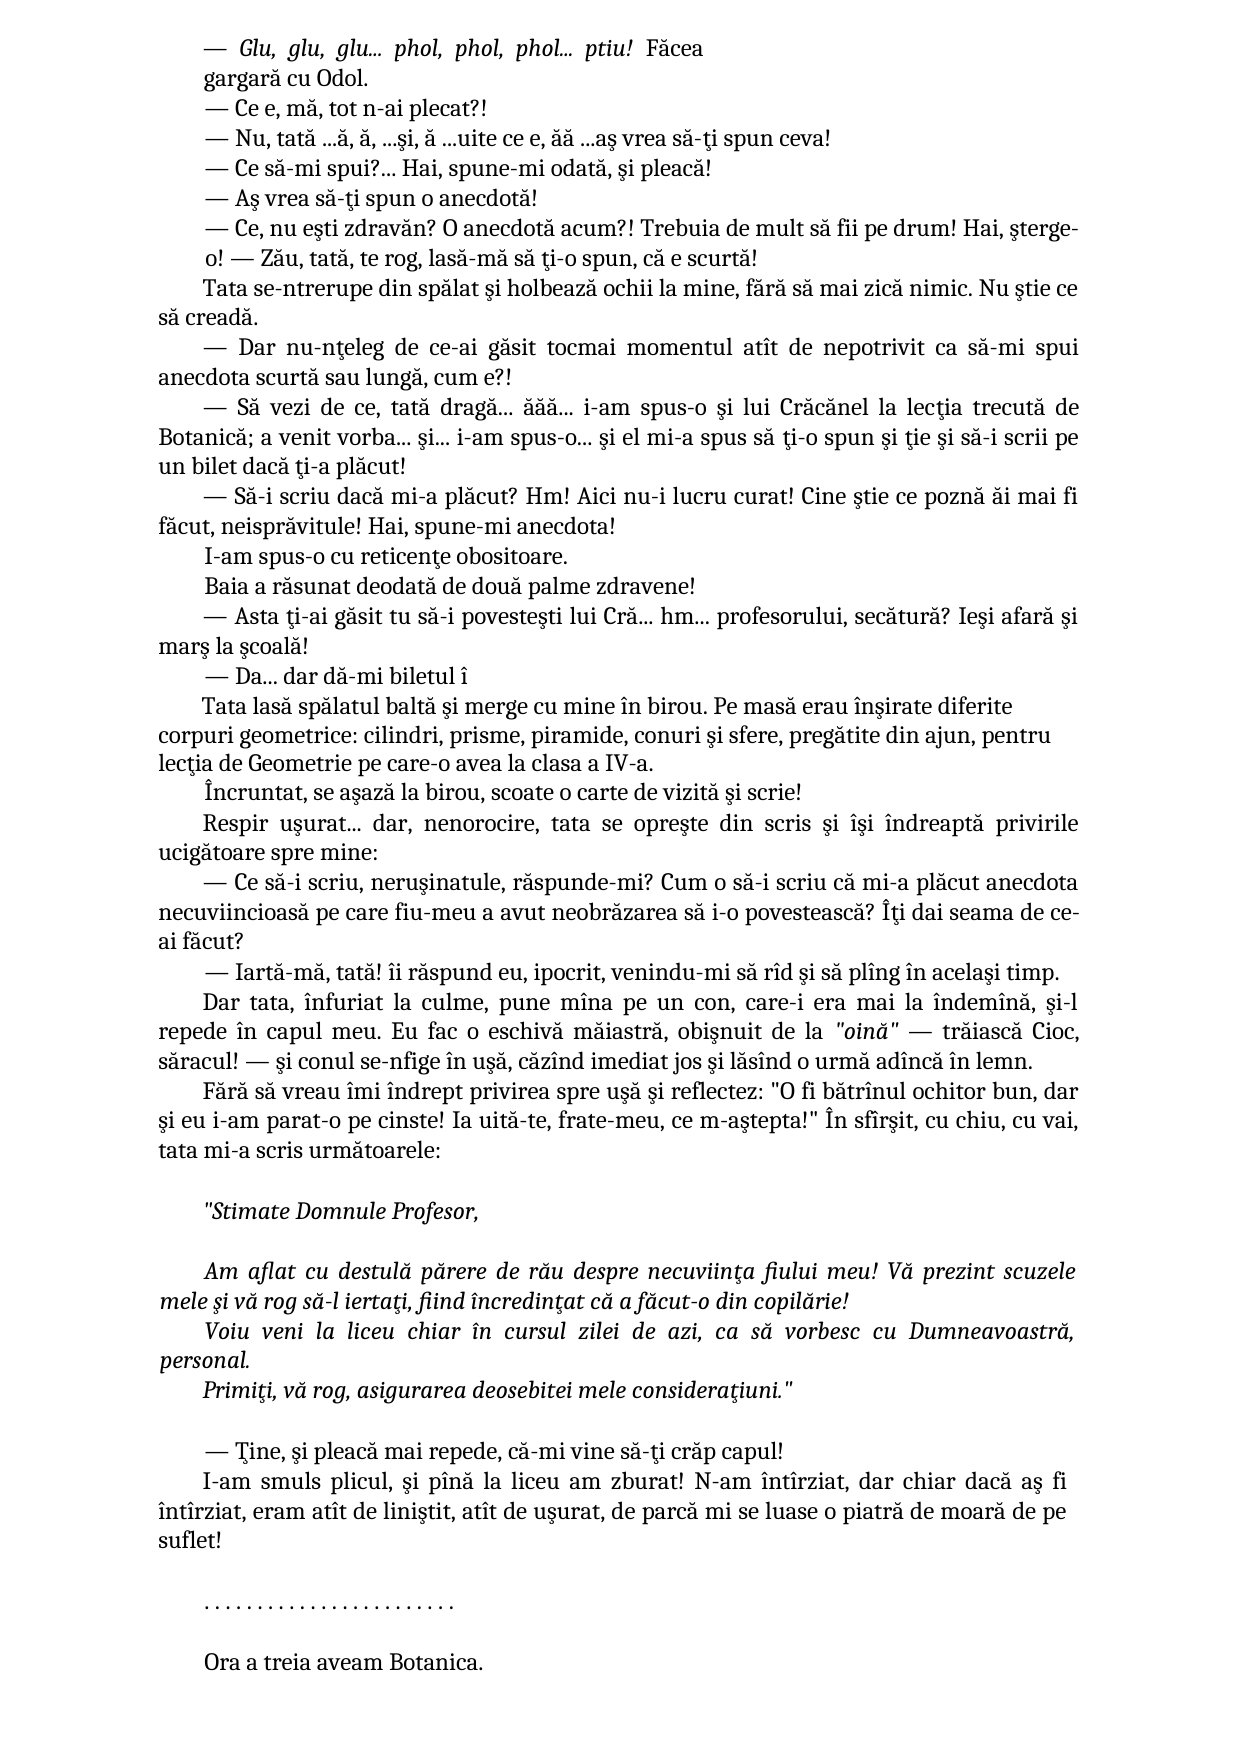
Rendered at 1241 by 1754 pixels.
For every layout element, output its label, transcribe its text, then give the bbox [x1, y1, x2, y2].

text Baia a răsunat deodată de două palme zdravene! [204, 572, 1080, 601]
text I-am spus-o cu reticenţe obositoare. [204, 542, 1080, 571]
text ― Dar nu-nţeleg de ce-ai găsit tocmai momentul atît de nepotrivit ca să-mi spui anecdota scurtă sau lungă, cum e?! [158, 333, 1080, 392]
text . . . . . . . . . . . . . . . . . . . . . . . . [204, 1587, 1080, 1616]
text I-am smuls plicul, şi pînă la liceu am zburat! N-am întîrziat, dar chiar dacă aş fi întîrziat, eram atît de liniştit, atît de uşurat, de parcă mi se luase o piatră de moară de pe suflet! [158, 1467, 1069, 1555]
text Tata se-ntrerupe din spălat şi holbează ochii la mine, fără să mai zică nimic. Nu ştie ce să creadă. [158, 273, 1080, 332]
text Primiţi, vă rog, asigurarea deosebitei mele consideraţiuni." [202, 1376, 1080, 1405]
text ― Nu, tată ...ă, ă, ...şi, ă ...uite ce e, ăă ...aş vrea să-ţi spun ceva! [204, 123, 1080, 152]
text ― Da... dar dă-mi biletul î [204, 662, 1080, 691]
text ― Ce, nu eşti zdravăn? O anecdotă acum?! Trebuia de mult să fii pe drum! Hai, şterge-o! ― Zău, tată, te rog, lasă-mă să ţi-o spun, că e scurtă! [204, 214, 1080, 272]
text ― Glu, glu, glu... phol, phol, phol... ptiu! Făcea gargară cu Odol. [202, 34, 703, 92]
text Dar tata, înfuriat la culme, pune mîna pe un con, care-i era mai la îndemînă, şi-l repede în capul meu. Eu fac o eschivă măiastră, obişnuit de la "oină" ― trăiască Cioc, săracul! ― şi conul se-nfige în uşă, căzînd imediat jos şi lăsînd o urmă adîncă în lemn. [158, 987, 1080, 1075]
text Fără să vreau îmi îndrept privirea spre uşă şi reflectez: "O fi bătrînul ochitor bun, dar şi eu i-am parat-o pe cinste! Ia uită-te, frate-meu, ce m-aştepta!" În sfîrşit, cu chiu, cu vai, tata mi-a scris următoarele: [158, 1077, 1080, 1165]
text Tata lasă spălatul baltă şi merge cu mine în birou. Pe masă erau înşirate diferite corpuri geometrice: cilindri, prisme, piramide, conuri şi sfere, pregătite din ajun, pentru lecţia de Geometrie pe care-o avea la clasa a IV-a. [158, 692, 1081, 778]
text Respir uşurat... dar, nenorocire, tata se opreşte din scris şi îşi îndreaptă privirile ucigătoare spre mine: [158, 808, 1080, 867]
text ― Să vezi de ce, tată dragă... ăăă... i-am spus-o şi lui Crăcănel la lecţia trecută de Botanică; a venit vorba... şi... i-am spus-o... şi el mi-a spus să ţi-o spun şi ţie şi să-i scrii pe un bilet dacă ţi-a plăcut! [158, 393, 1080, 481]
text "Stimate Domnule Profesor, [202, 1197, 1080, 1225]
text Ora a treia aveam Botanica. [204, 1648, 1080, 1677]
text Voiu veni la liceu chiar în cursul zilei de azi, ca să vorbesc cu Dumneavoastră, personal. [159, 1317, 1080, 1375]
text ― Ţine, şi pleacă mai repede, că-mi vine să-ţi crăp capul! [204, 1437, 1080, 1466]
text ― Ce să-mi spui?... Hai, spune-mi odată, şi pleacă! [204, 154, 1080, 182]
text ― Să-i scriu dacă mi-a plăcut? Hm! Aici nu-i lucru curat! Cine ştie ce poznă ăi mai fi făcut, neisprăvitule! Hai, spune-mi anecdota! [158, 482, 1080, 541]
text ― Ce să-i scriu, neruşinatule, răspunde-mi? Cum o să-i scriu că mi-a plăcut anecdota necuviincioasă pe care fiu-meu a avut neobrăzarea să i-o povestească? Îţi dai seama de ce-ai făcut? [158, 868, 1080, 956]
text ― Ce e, mă, tot n-ai plecat?! [204, 93, 1080, 122]
text ― Aş vrea să-ţi spun o anecdotă! [204, 184, 1080, 212]
text Am aflat cu destulă părere de rău despre necuviinţa fiului meu! Vă prezint scuzele mele şi vă rog să-l iertaţi, fiind încredinţat că a făcut-o din copilărie! [159, 1257, 1080, 1316]
text Încruntat, se aşază la birou, scoate o carte de vizită şi scrie! [204, 778, 1080, 807]
text ― Asta ţi-ai găsit tu să-i povesteşti lui Cră... hm... profesorului, secătură? Ieşi afară şi marş la şcoală! [158, 602, 1080, 660]
text ― Iartă-mă, tată! îi răspund eu, ipocrit, venindu-mi să rîd şi să plîng în acelaşi timp. [204, 957, 1080, 986]
